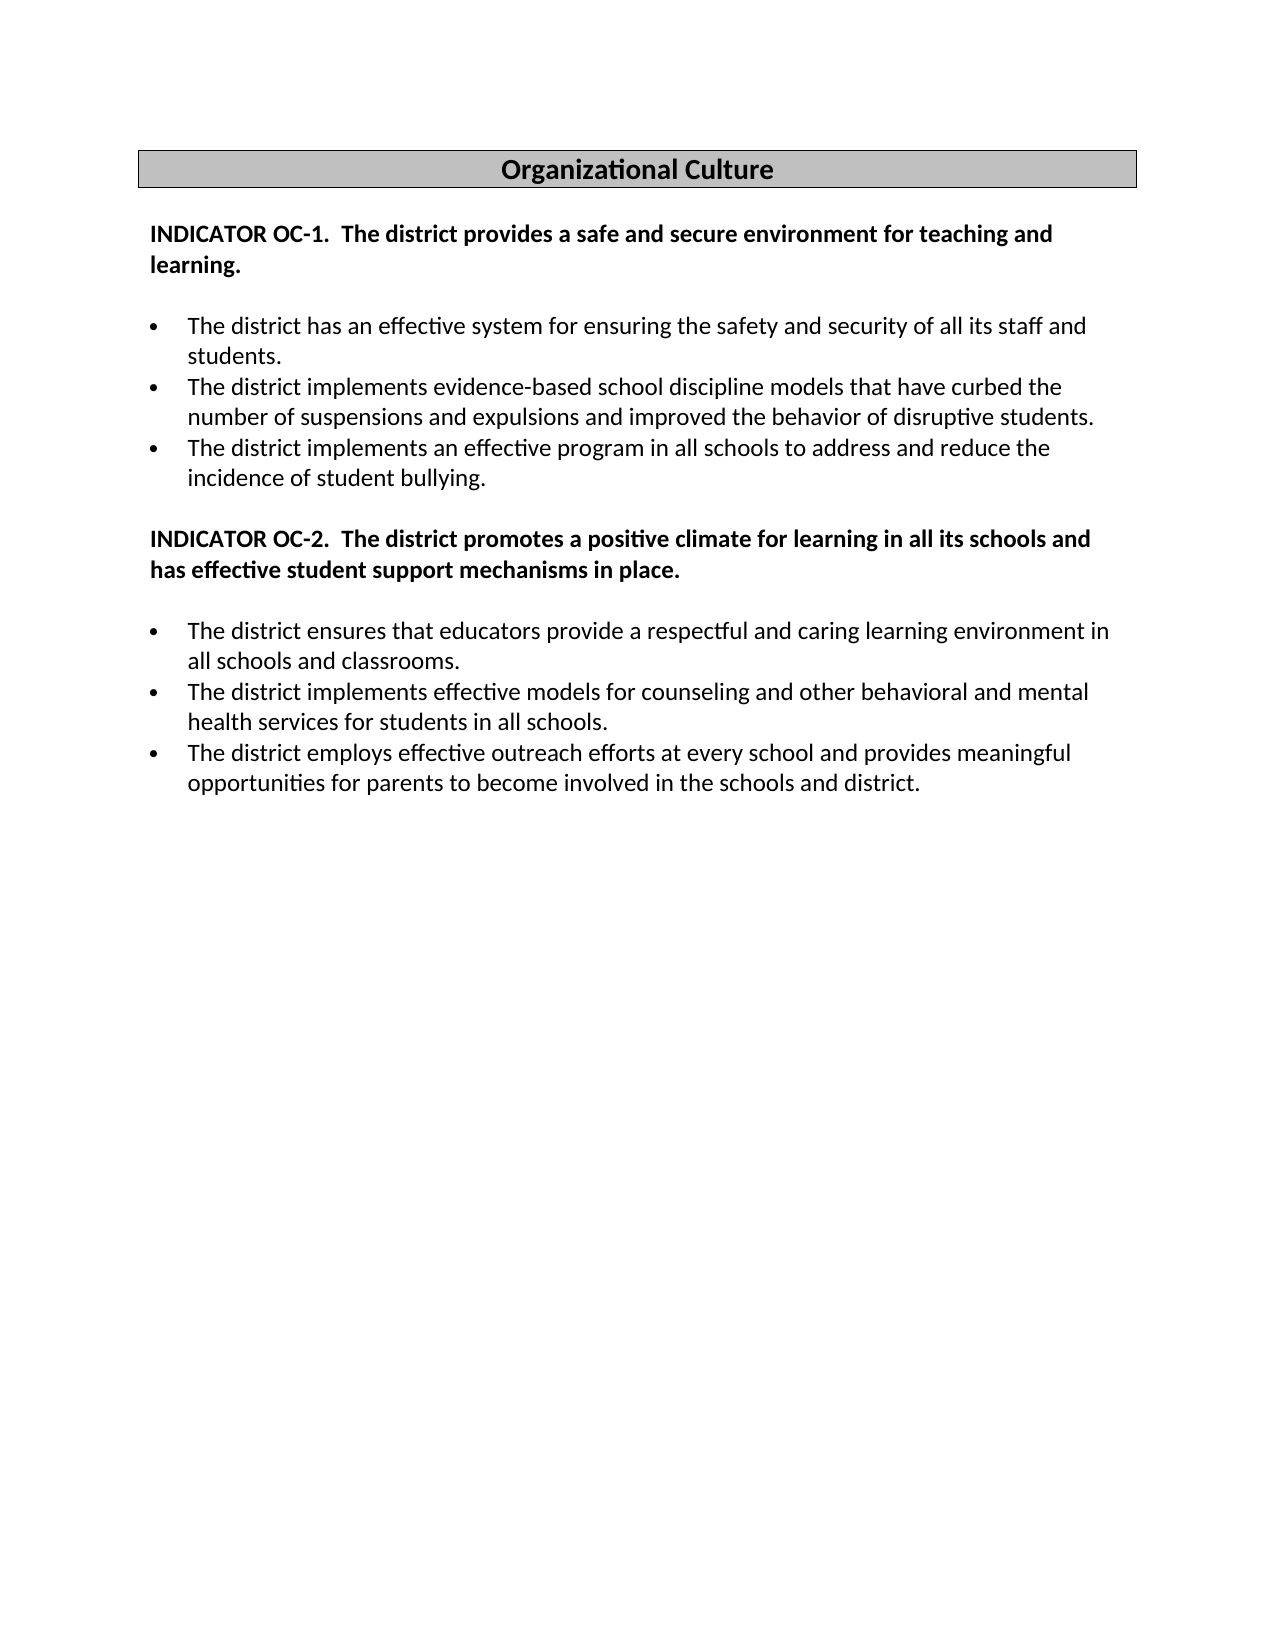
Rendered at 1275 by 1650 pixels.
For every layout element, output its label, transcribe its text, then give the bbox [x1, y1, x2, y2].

list The district has an effective system for ensuring the safety and security of all its staff and students. [150, 310, 1125, 371]
list The district implements evidence-based school discipline models that have curbed the number of suspensions and expulsions and improved the behavior of disruptive students. [150, 371, 1125, 432]
table_header Organizational Culture [139, 151, 1136, 187]
list The district ensures that educators provide a respectful and caring learning environment in all schools and classrooms. [150, 615, 1125, 676]
list The district implements effective models for counseling and other behavioral and mental health services for students in all schools. [150, 676, 1125, 737]
text INDICATOR OC-1. The district provides a safe and secure environment for teaching and learning. [150, 218, 1125, 279]
text INDICATOR OC-2. The district promotes a positive climate for learning in all its schools and has effective student support mechanisms in place. [150, 523, 1125, 584]
list The district employs effective outreach efforts at every school and provides meaningful opportunities for parents to become involved in the schools and district. [150, 737, 1125, 798]
list The district implements an effective program in all schools to address and reduce the incidence of student bullying. [150, 432, 1125, 493]
